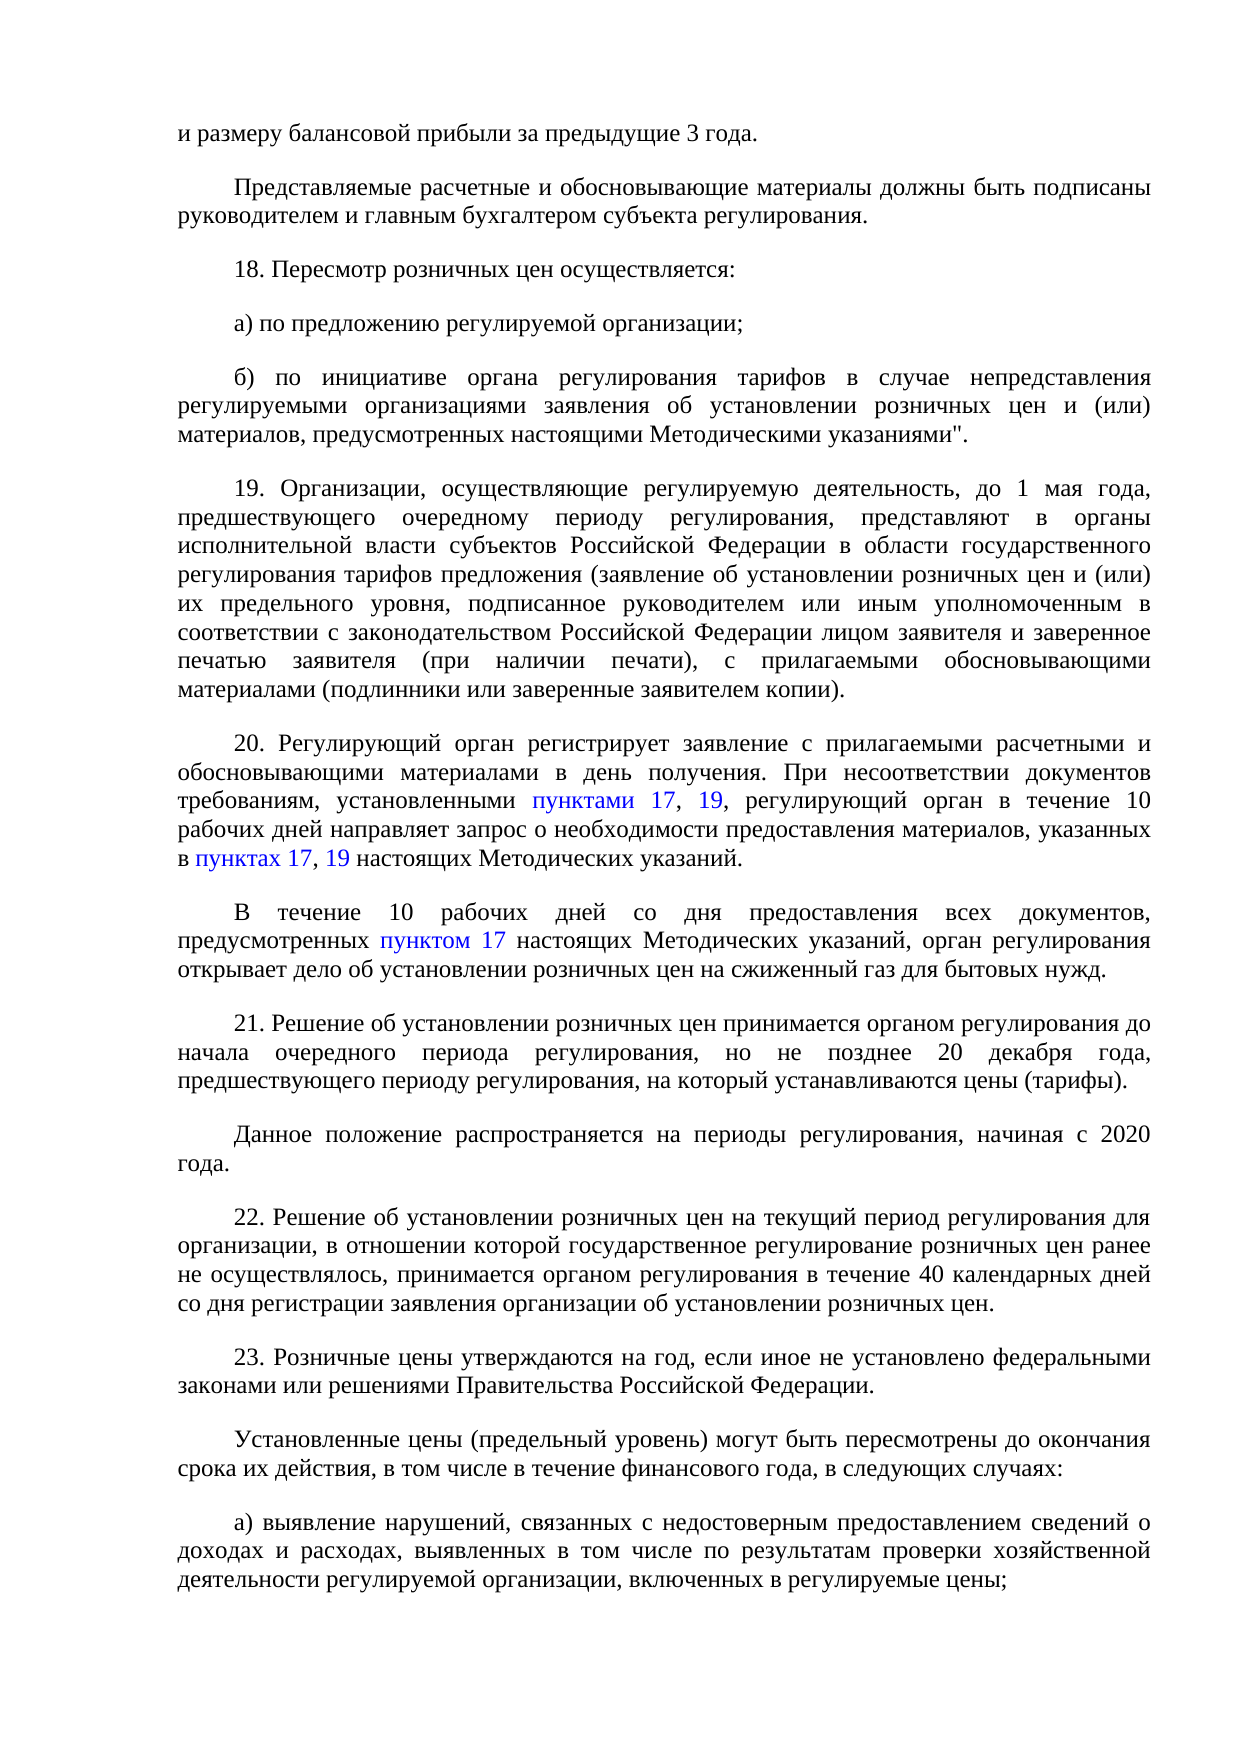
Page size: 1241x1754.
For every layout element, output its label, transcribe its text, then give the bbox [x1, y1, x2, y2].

text 22. Решение об установлении розничных цен на текущий период регулирования для организации, в отношении которой государственное регулирование розничных цен ранее не осуществлялось, принимается органом регулирования в течение 40 календарных дней со дня регистрации заявления организации об установлении розничных цен. [177, 1202, 1152, 1317]
text Представляемые расчетные и обосновывающие материалы должны быть подписаны руководителем и главным бухгалтером субъекта регулирования. [177, 172, 1152, 229]
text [177, 118, 1152, 147]
text 23. Розничные цены утверждаются на год, если иное не установлено федеральными законами или решениями Правительства Российской Федерации. [177, 1342, 1152, 1399]
text б) по инициативе органа регулирования тарифов в случае непредставления регулируемыми организациями заявления об установлении розничных цен и (или) материалов, предусмотренных настоящими Методическими указаниями". [177, 362, 1152, 448]
text В течение 10 рабочих дней со дня предоставления всех документов, предусмотренных пунктом 17 настоящих Методических указаний, орган регулирования открывает дело об установлении розничных цен на сжиженный газ для бытовых нужд. [177, 897, 1152, 983]
text Данное положение распространяется на периоды регулирования, начиная с 2020 года. [177, 1119, 1152, 1177]
text а) по предложению регулируемой организации; [177, 308, 1152, 337]
text 19. Организации, осуществляющие регулируемую деятельность, до 1 мая года, предшествующего очередному периоду регулирования, представляют в органы исполнительной власти субъектов Российской Федерации в области государственного регулирования тарифов предложения (заявление об установлении розничных цен и (или) их предельного уровня, подписанное руководителем или иным уполномоченным в соответствии с законодательством Российской Федерации лицом заявителя и заверенное печатью заявителя (при наличии печати), с прилагаемыми обосновывающими материалами (подлинники или заверенные заявителем копии). [177, 473, 1152, 703]
text 21. Решение об установлении розничных цен принимается органом регулирования до начала очередного периода регулирования, но не позднее 20 декабря года, предшествующего периоду регулирования, на который устанавливаются цены (тарифы). [177, 1008, 1152, 1094]
text Установленные цены (предельный уровень) могут быть пересмотрены до окончания срока их действия, в том числе в течение финансового года, в следующих случаях: [177, 1424, 1152, 1482]
text 20. Регулирующий орган регистрирует заявление с прилагаемыми расчетными и обосновывающими материалами в день получения. При несоответствии документов требованиям, установленными пунктами 17, 19, регулирующий орган в течение 10 рабочих дней направляет запрос о необходимости предоставления материалов, указанных в пунктах 17, 19 настоящих Методических указаний. [177, 728, 1152, 872]
text 18. Пересмотр розничных цен осуществляется: [177, 254, 1152, 283]
text а) выявление нарушений, связанных с недостоверным предоставлением сведений о доходах и расходах, выявленных в том числе по результатам проверки хозяйственной деятельности регулируемой организации, включенных в регулируемые цены; [177, 1507, 1152, 1593]
